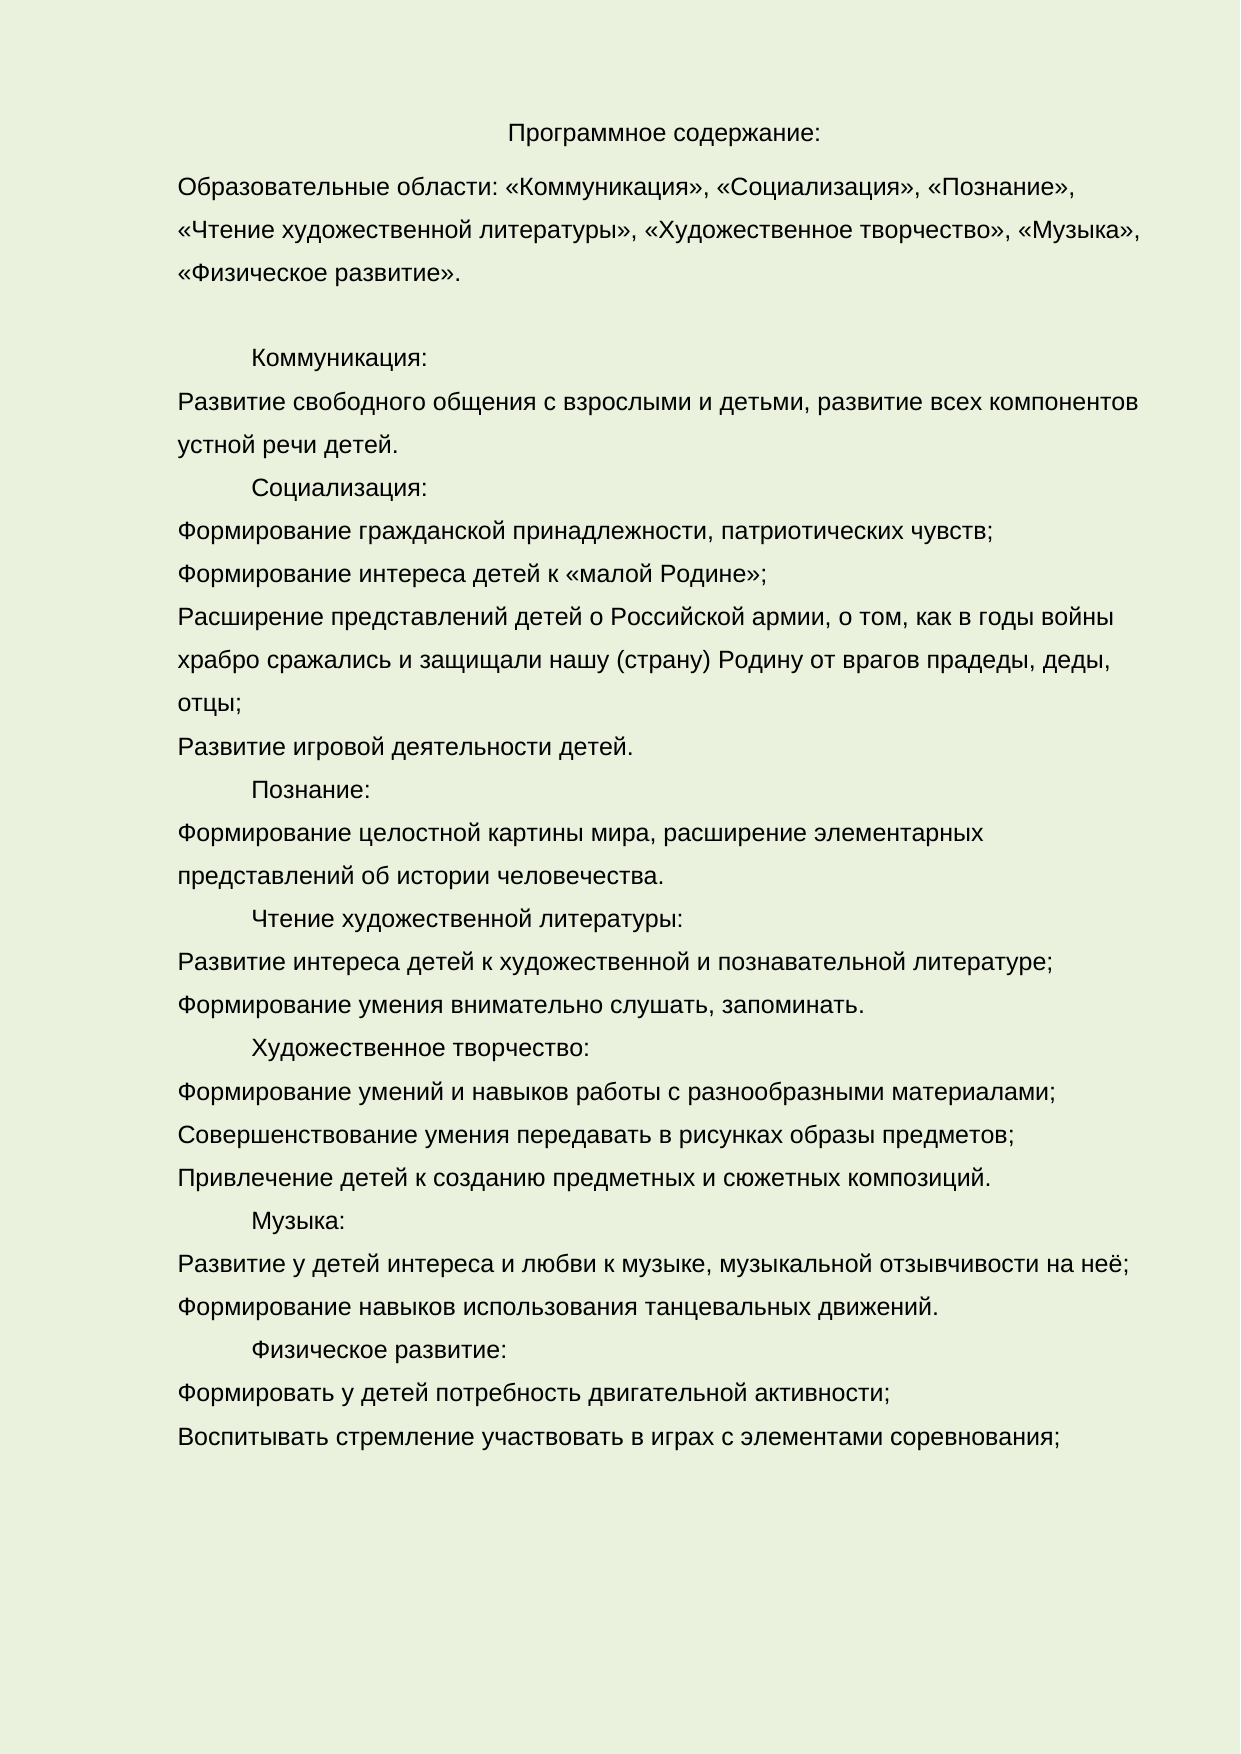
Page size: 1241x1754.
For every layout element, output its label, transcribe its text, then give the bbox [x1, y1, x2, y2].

text Развитие игровой деятельности детей. [177, 731, 1152, 760]
text Формирование умения внимательно слушать, запоминать. [177, 990, 1152, 1019]
text Формирование навыков использования танцевальных движений. [177, 1292, 1152, 1321]
text Художественное творчество: [177, 1033, 1152, 1062]
text Познание: [177, 774, 1152, 803]
text Чтение художественной литературы: [177, 904, 1152, 933]
text Развитие интереса детей к художественной и познавательной литературе; [177, 947, 1152, 976]
text Воспитывать стремление участвовать в играх с элементами соревнования; [177, 1421, 1152, 1450]
text Формирование интереса детей к «малой Родине»; [177, 559, 1152, 588]
text Физическое развитие: [177, 1335, 1152, 1364]
text Формирование умений и навыков работы с разнообразными материалами; [177, 1076, 1152, 1105]
text Расширение представлений детей о Российской армии, о том, как в годы войны храбро сражались и защищали нашу (страну) Родину от врагов прадеды, деды, отцы; [177, 602, 1152, 717]
text Развитие у детей интереса и любви к музыке, музыкальной отзывчивости на неё; [177, 1249, 1152, 1278]
text Совершенствование умения передавать в рисунках образы предметов; [177, 1119, 1152, 1148]
text Социализация: [177, 473, 1152, 501]
text Формирование гражданской принадлежности, патриотических чувств; [177, 516, 1152, 544]
text Музыка: [177, 1206, 1152, 1234]
text Коммуникация: [177, 343, 1152, 372]
text Формировать у детей потребность двигательной активности; [177, 1378, 1152, 1407]
text Образовательные области: «Коммуникация», «Социализация», «Познание», «Чтение художественной литературы», «Художественное творчество», «Музыка», «Физическое развитие». [177, 172, 1152, 287]
text Программное содержание: [177, 118, 1152, 147]
text Привлечение детей к созданию предметных и сюжетных композиций. [177, 1163, 1152, 1191]
text Развитие свободного общения с взрослыми и детьми, развитие всех компонентов устной речи детей. [177, 386, 1152, 458]
text Формирование целостной картины мира, расширение элементарных представлений об истории человечества. [177, 818, 1152, 889]
